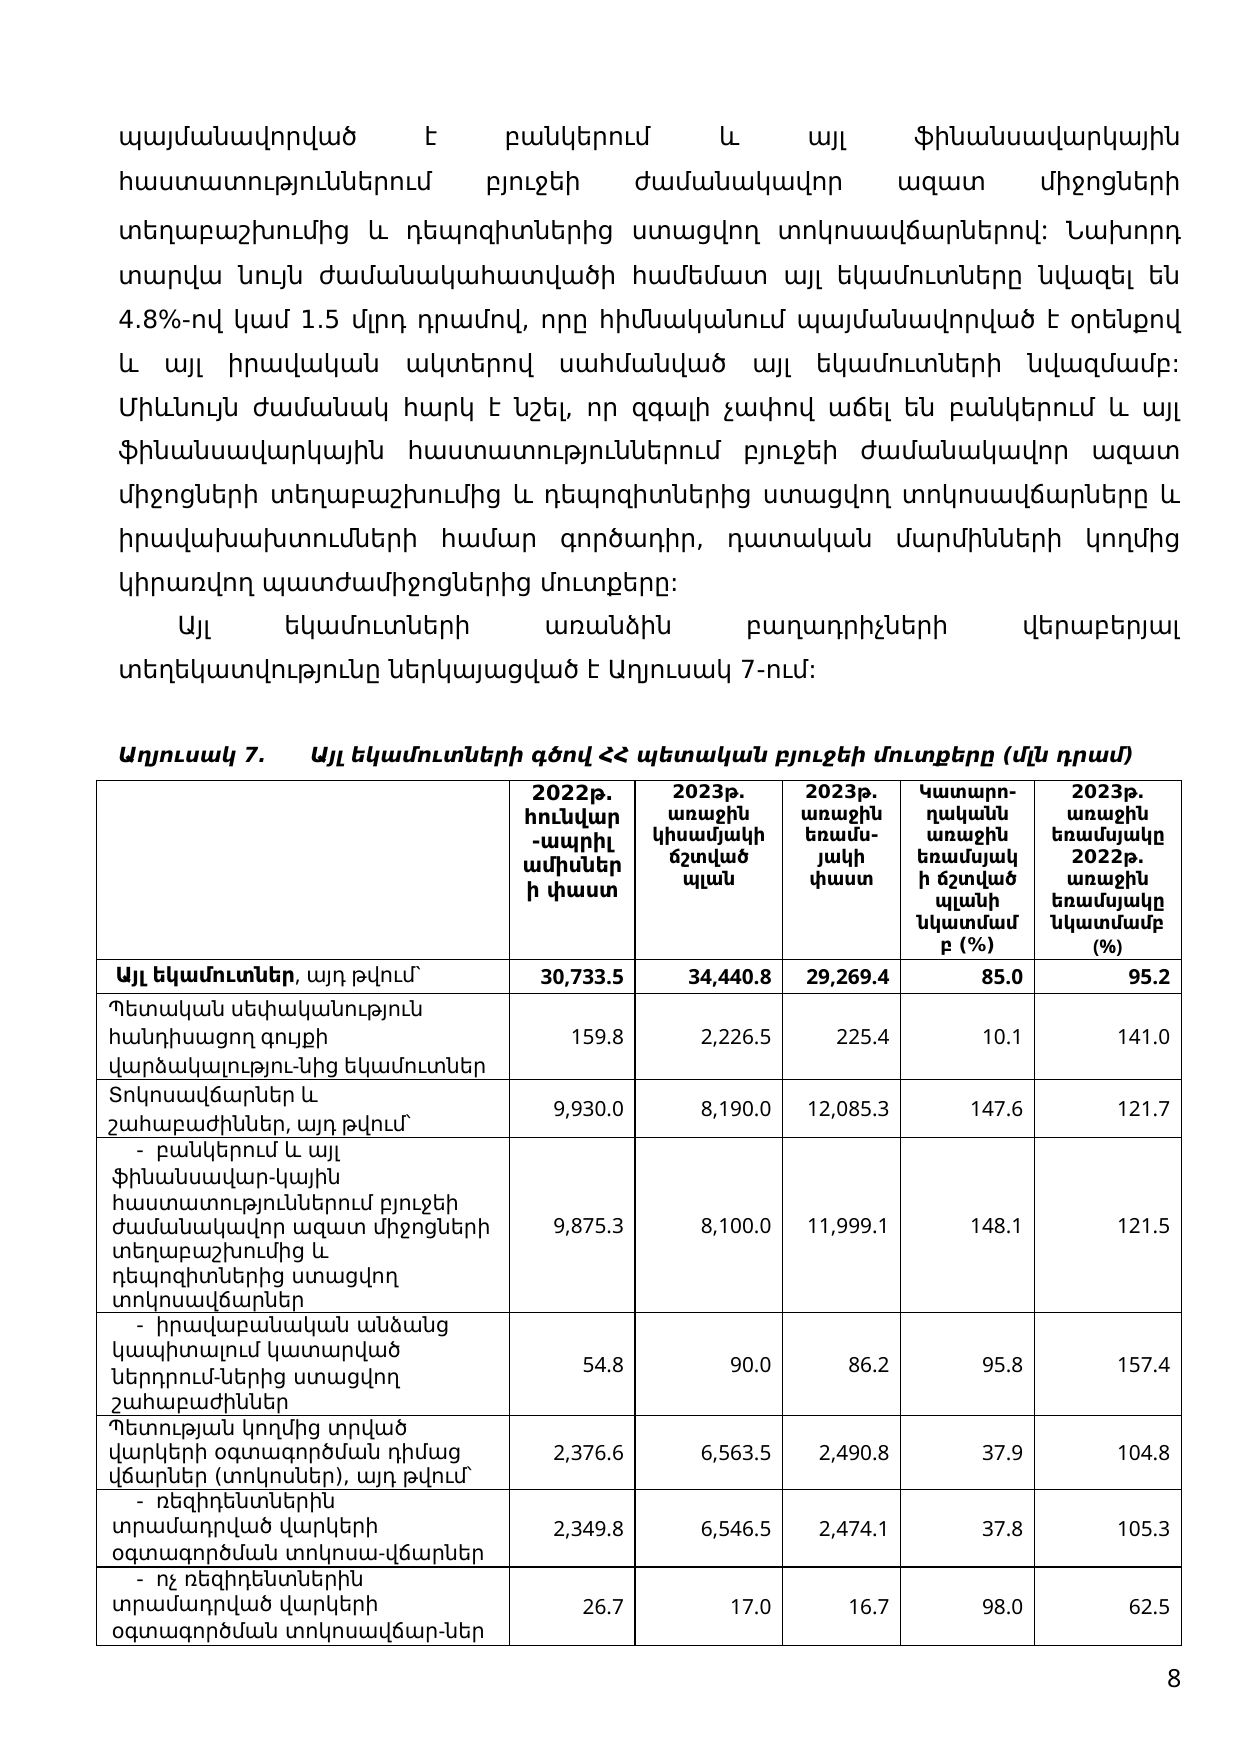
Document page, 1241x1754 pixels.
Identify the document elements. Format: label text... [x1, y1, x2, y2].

table_cell 8,190.0 [636, 1080, 782, 1137]
table_cell ոչ ռեզիդենտներին տրամադրված վարկերի օգտագործման տոկոսավճար-ներ [97, 1568, 509, 1644]
table_cell 95.8 [901, 1313, 1034, 1414]
table_cell 29,269.4 [783, 960, 900, 993]
table_cell 141.0 [1035, 994, 1181, 1079]
table_cell բանկերում և այլ ֆինանսավար-կային հաստատություններում բյուջեի ժամանակավոր ազատ միջոցների տեղաբաշխումից և դեպոզիտներից ստացվող տոկոսավճարներ [97, 1138, 509, 1312]
text Այլ եկամուտների առանձին բաղադրիչների վերաբերյալ տեղեկատվությունը ներկայացված է Աղյուսակ 7-ում: [118, 612, 1180, 684]
table_cell 95.2 [1035, 960, 1181, 993]
table_cell 121.7 [1035, 1080, 1181, 1137]
table_cell 148.1 [901, 1138, 1034, 1312]
table_cell իրավաբանական անձանց կապիտալում կատարված ներդրում-ներից ստացվող շահաբաժիններ [97, 1313, 509, 1414]
table_cell 34,440.8 [636, 960, 782, 993]
table_cell 85.0 [901, 960, 1034, 993]
table_cell 62.5 [1035, 1568, 1181, 1644]
table_cell 10.1 [901, 994, 1034, 1079]
table_cell 86.2 [783, 1313, 900, 1414]
table_cell 37.8 [901, 1490, 1034, 1566]
table_header 2022թ. հունվար-ապրիլ ամիսների փաստ [510, 781, 634, 959]
table_cell 12,085.3 [783, 1080, 900, 1137]
table_cell Տոկոսավճարներ և շահաբաժիններ, այդ թվում՝ [97, 1080, 509, 1137]
table_cell Պետության կողմից տրված վարկերի օգտագործման դիմաց վճարներ (տոկոսներ), այդ թվում՝ [97, 1416, 509, 1488]
table_cell 54.8 [510, 1313, 634, 1414]
table_cell 2,490.8 [783, 1416, 900, 1488]
list Այլ եկամուտների գծով ՀՀ պետական բյուջեի մուտքերը (մլն դրամ) [118, 743, 1181, 767]
table_cell 157.4 [1035, 1313, 1181, 1414]
table_cell 2,474.1 [783, 1490, 900, 1566]
table_cell 16.7 [783, 1568, 900, 1644]
table_cell 98.0 [901, 1568, 1034, 1644]
table_cell 9,930.0 [510, 1080, 634, 1137]
table_cell 121.5 [1035, 1138, 1181, 1312]
table_cell 30,733.5 [510, 960, 634, 993]
table_cell 6,546.5 [636, 1490, 782, 1566]
table_cell 147.6 [901, 1080, 1034, 1137]
table_header 2023թ. առաջին կիսամյակի ճշտված պլան [636, 781, 782, 959]
table_cell 6,563.5 [636, 1416, 782, 1488]
table_cell 105.3 [1035, 1490, 1181, 1566]
table_cell 8,100.0 [636, 1138, 782, 1312]
table_cell 2,226.5 [636, 994, 782, 1079]
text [118, 118, 1181, 597]
table_header Կատարո-ղականն առաջին եռամսյակի ճշտված պլանի նկատմամբ (%) [901, 781, 1034, 959]
table_cell 2,349.8 [510, 1490, 634, 1566]
table_cell 9,875.3 [510, 1138, 634, 1312]
table_cell 26.7 [510, 1568, 634, 1644]
table_header 2023թ. առաջին եռամս-յակի փաստ [783, 781, 900, 959]
table_cell 17.0 [636, 1568, 782, 1644]
table_cell 159.8 [510, 994, 634, 1079]
table_cell 225.4 [783, 994, 900, 1079]
table_cell Այլ եկամուտներ, այդ թվում` [97, 960, 509, 993]
table_cell 11,999.1 [783, 1138, 900, 1312]
table_cell 37.9 [901, 1416, 1034, 1488]
table_cell 2,376.6 [510, 1416, 634, 1488]
table_header 2023թ. առաջին եռամսյակը 2022թ. առաջին եռամսյակը նկատմամբ (%) [1035, 781, 1181, 959]
table_cell 104.8 [1035, 1416, 1181, 1488]
table_cell Պետական սեփականություն հանդիսացող գույքի վարձակալությու-նից եկամուտներ [97, 994, 509, 1079]
table_cell 90.0 [636, 1313, 782, 1414]
table_header [97, 781, 509, 959]
table_cell ռեզիդենտներին տրամադրված վարկերի օգտագործման տոկոսա-վճարներ [97, 1490, 509, 1566]
